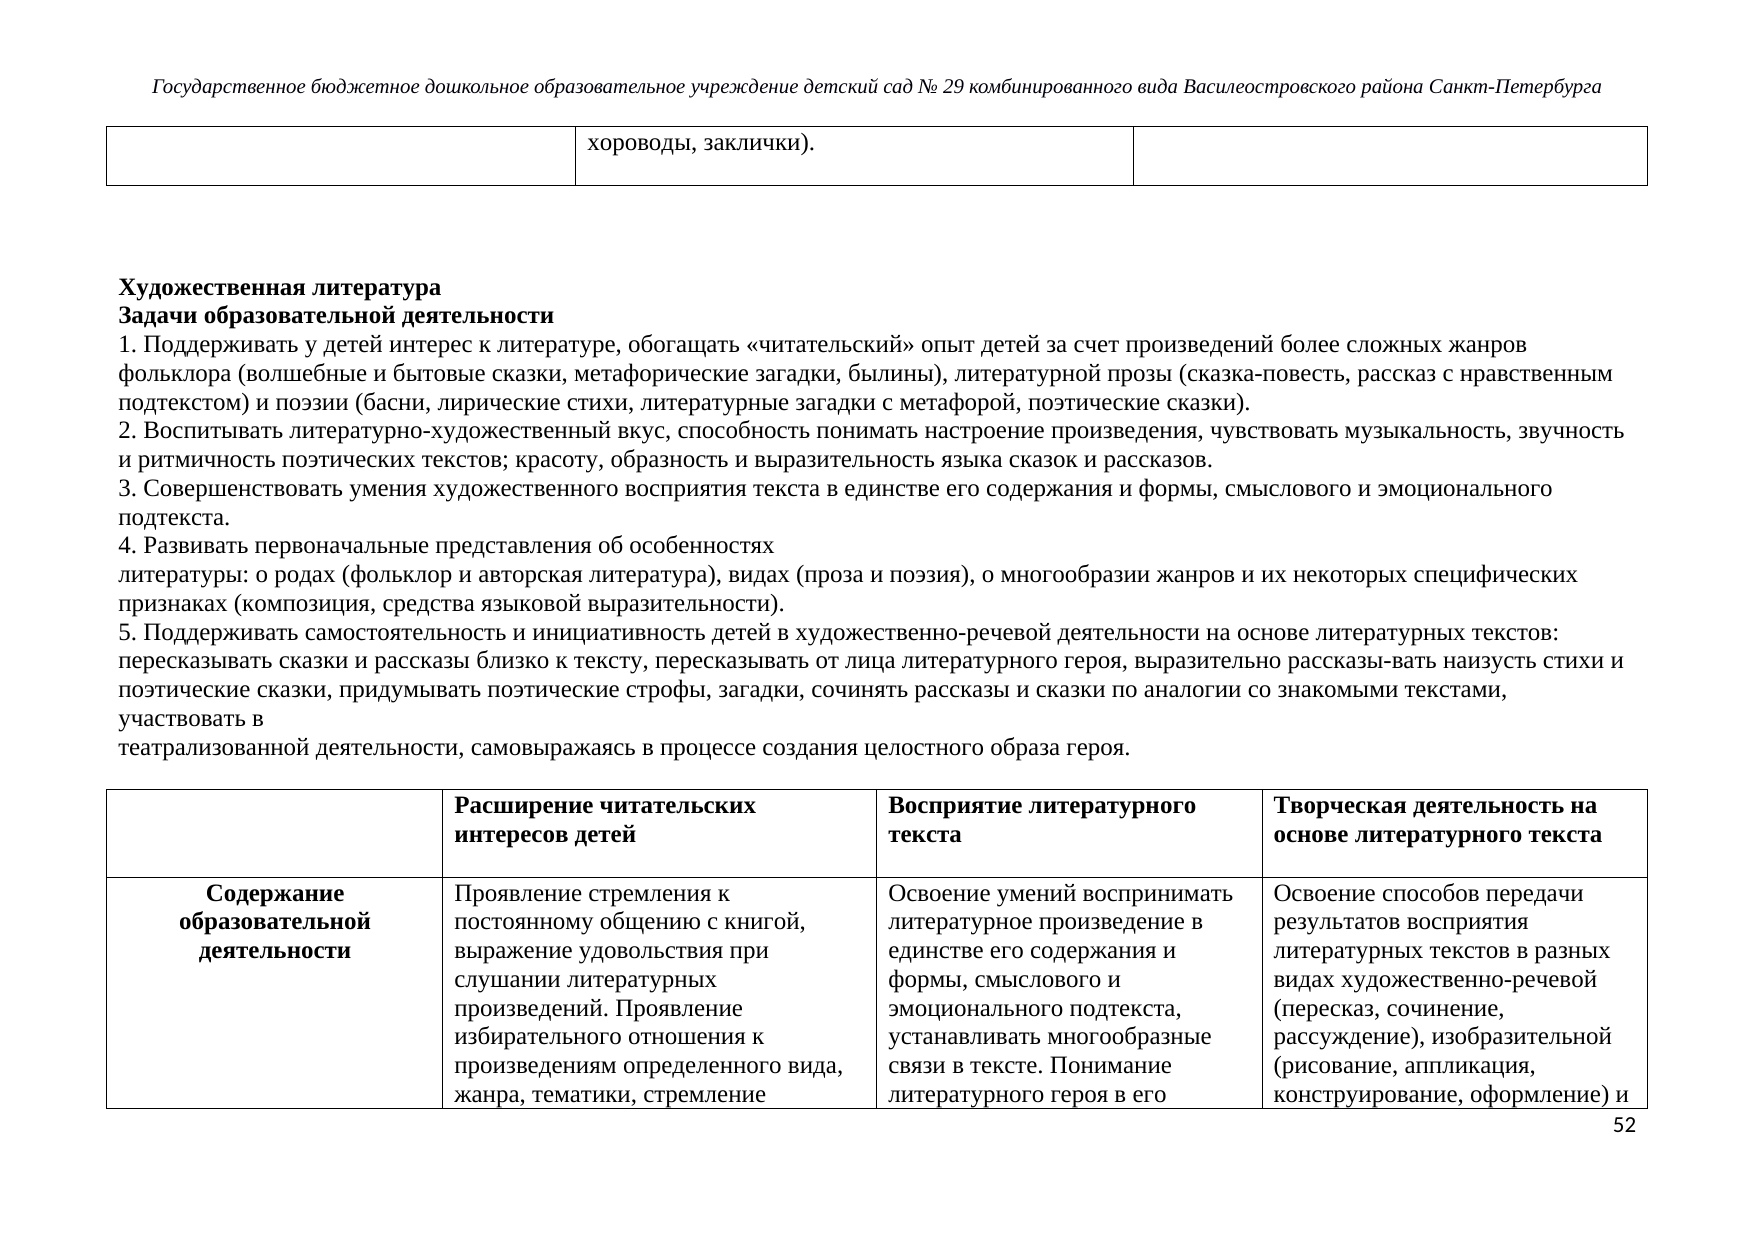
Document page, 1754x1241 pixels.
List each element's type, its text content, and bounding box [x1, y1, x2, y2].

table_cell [877, 878, 1262, 1108]
table_header Восприятие литературного текста [877, 790, 1262, 877]
text театрализованной деятельности, самовыражаясь в процессе создания целостного образа героя. [118, 732, 1636, 761]
table_header [107, 790, 442, 877]
text Художественная литература [118, 272, 1636, 301]
text 3. Совершенствовать умения художественного восприятия текста в единстве его содержания и формы, смыслового и эмоционального подтекста. [118, 473, 1636, 531]
text литературы: о родах (фольклор и авторская литература), видах (проза и поэзия), о многообразии жанров и их некоторых специфических признаках (композиция, средства языковой выразительности). [118, 559, 1636, 617]
text Задачи образовательной деятельности [118, 301, 1636, 329]
text 4. Развивать первоначальные представления об особенностях [118, 531, 1636, 559]
table_header Расширение читательских интересов детей [443, 790, 876, 877]
text 1. Поддерживать у детей интерес к литературе, обогащать «читательский» опыт детей за счет произведений более сложных жанров фольклора (волшебные и бытовые сказки, метафорические загадки, былины), литературной прозы (сказка-повесть, рассказ с нравственным подтекстом) и поэзии (басни, лирические стихи, литературные загадки с метафорой, поэтические сказки). [118, 329, 1636, 416]
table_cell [107, 878, 442, 1108]
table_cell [443, 878, 876, 1108]
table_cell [1134, 127, 1647, 184]
text 5. Поддерживать самостоятельность и инициативность детей в художественно-речевой деятельности на основе литературных текстов: пересказывать сказки и рассказы близко к тексту, пересказывать от лица литературного героя, выразительно рассказы-вать наизусть стихи и поэтические сказки, придумывать поэтические строфы, загадки, сочинять рассказы и сказки по аналогии со знакомыми текстами, участвовать в [118, 617, 1636, 732]
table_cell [1263, 878, 1647, 1108]
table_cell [107, 127, 575, 184]
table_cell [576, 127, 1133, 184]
table_header Творческая деятельность на основе литературного текста [1263, 790, 1647, 877]
text 2. Воспитывать литературно-художественный вкус, способность понимать настроение произведения, чувствовать музыкальность, звучность и ритмичность поэтических текстов; красоту, образность и выразительность языка сказок и рассказов. [118, 416, 1636, 473]
